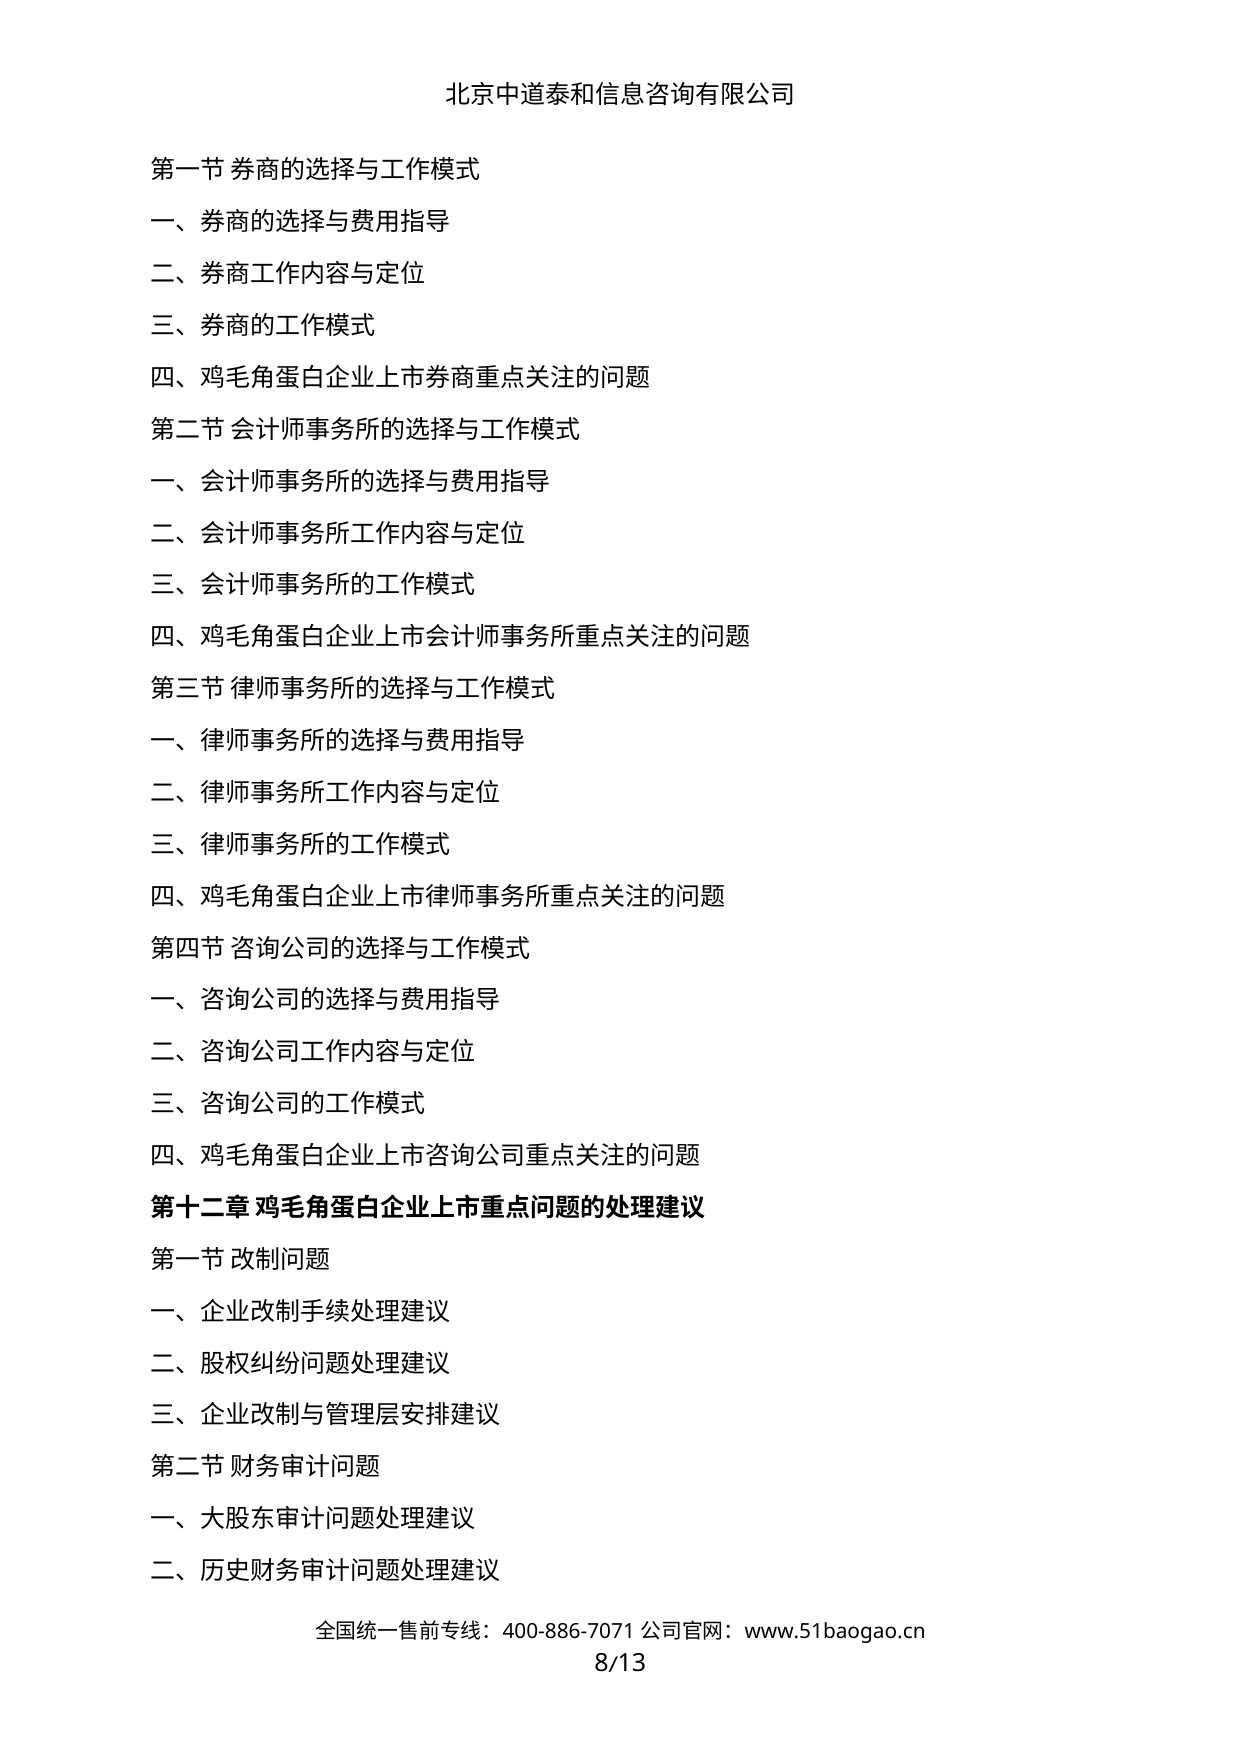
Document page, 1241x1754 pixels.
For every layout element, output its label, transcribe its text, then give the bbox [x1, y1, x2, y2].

text 三、会计师事务所的工作模式 [150, 565, 1090, 601]
text 四、鸡毛角蛋白企业上市会计师事务所重点关注的问题 [150, 617, 1090, 653]
text 二、律师事务所工作内容与定位 [150, 772, 1090, 809]
text 一、企业改制手续处理建议 [150, 1291, 1090, 1327]
text 第十二章 鸡毛角蛋白企业上市重点问题的处理建议 [150, 1187, 1090, 1224]
text 二、历史财务审计问题处理建议 [150, 1551, 1090, 1587]
text 四、鸡毛角蛋白企业上市律师事务所重点关注的问题 [150, 876, 1090, 912]
text 二、股权纠纷问题处理建议 [150, 1343, 1090, 1379]
text 第二节 会计师事务所的选择与工作模式 [150, 409, 1090, 446]
text 二、会计师事务所工作内容与定位 [150, 513, 1090, 549]
text 第四节 咨询公司的选择与工作模式 [150, 928, 1090, 964]
text 三、企业改制与管理层安排建议 [150, 1395, 1090, 1431]
text 四、鸡毛角蛋白企业上市券商重点关注的问题 [150, 357, 1090, 394]
text 三、咨询公司的工作模式 [150, 1084, 1090, 1120]
text 二、券商工作内容与定位 [150, 254, 1090, 290]
text 第二节 财务审计问题 [150, 1447, 1090, 1483]
text 一、咨询公司的选择与费用指导 [150, 980, 1090, 1016]
text 三、券商的工作模式 [150, 306, 1090, 342]
text 第一节 券商的选择与工作模式 [150, 150, 1090, 186]
text 四、鸡毛角蛋白企业上市咨询公司重点关注的问题 [150, 1136, 1090, 1172]
text 一、会计师事务所的选择与费用指导 [150, 461, 1090, 497]
text 一、律师事务所的选择与费用指导 [150, 721, 1090, 757]
text 三、律师事务所的工作模式 [150, 824, 1090, 861]
text 第三节 律师事务所的选择与工作模式 [150, 669, 1090, 705]
text 第一节 改制问题 [150, 1239, 1090, 1276]
text 一、大股东审计问题处理建议 [150, 1499, 1090, 1535]
text 二、咨询公司工作内容与定位 [150, 1032, 1090, 1068]
text 一、券商的选择与费用指导 [150, 202, 1090, 238]
